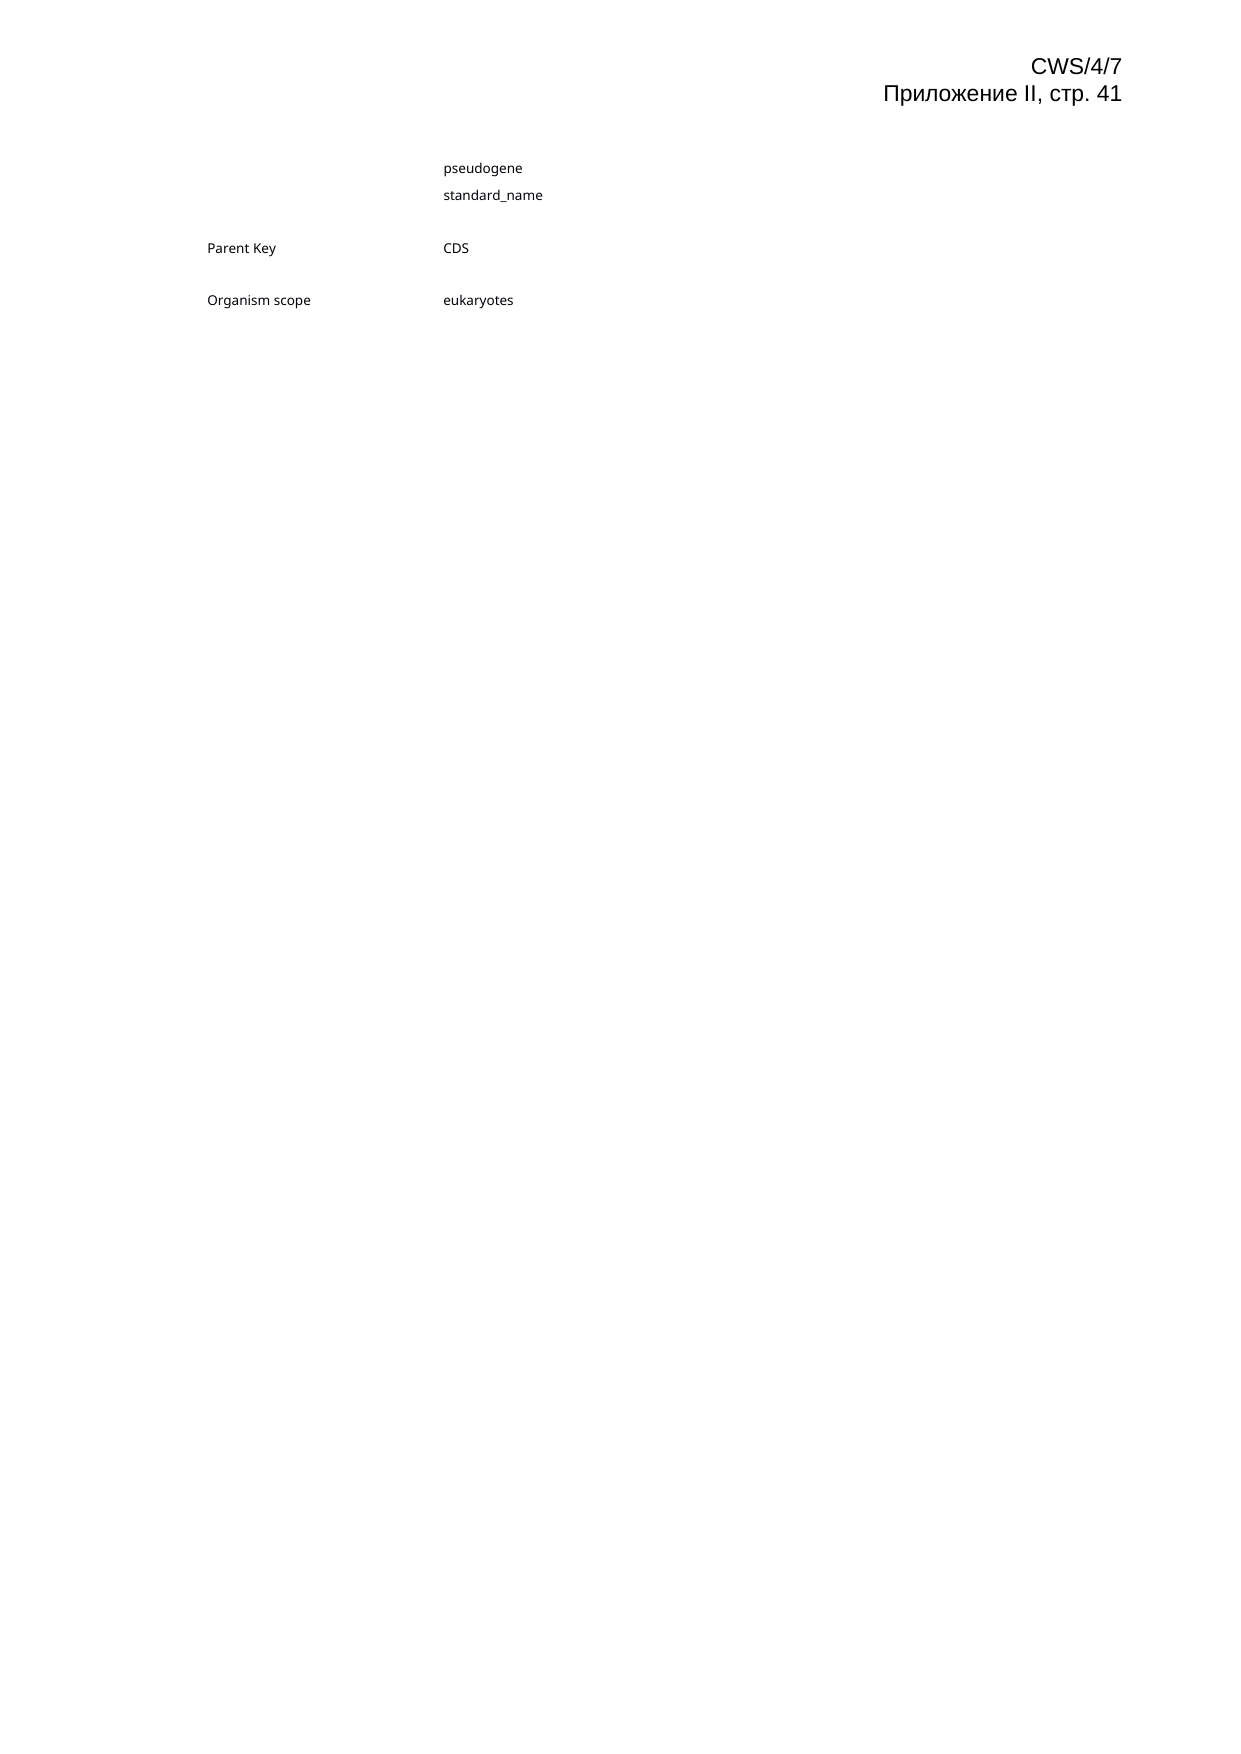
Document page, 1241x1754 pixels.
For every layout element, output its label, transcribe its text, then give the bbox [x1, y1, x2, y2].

text standard_name [443, 186, 1122, 204]
text Parent Key CDS [207, 239, 1122, 257]
text pseudogene [443, 158, 1122, 177]
text Organism scope eukaryotes [207, 291, 1122, 310]
